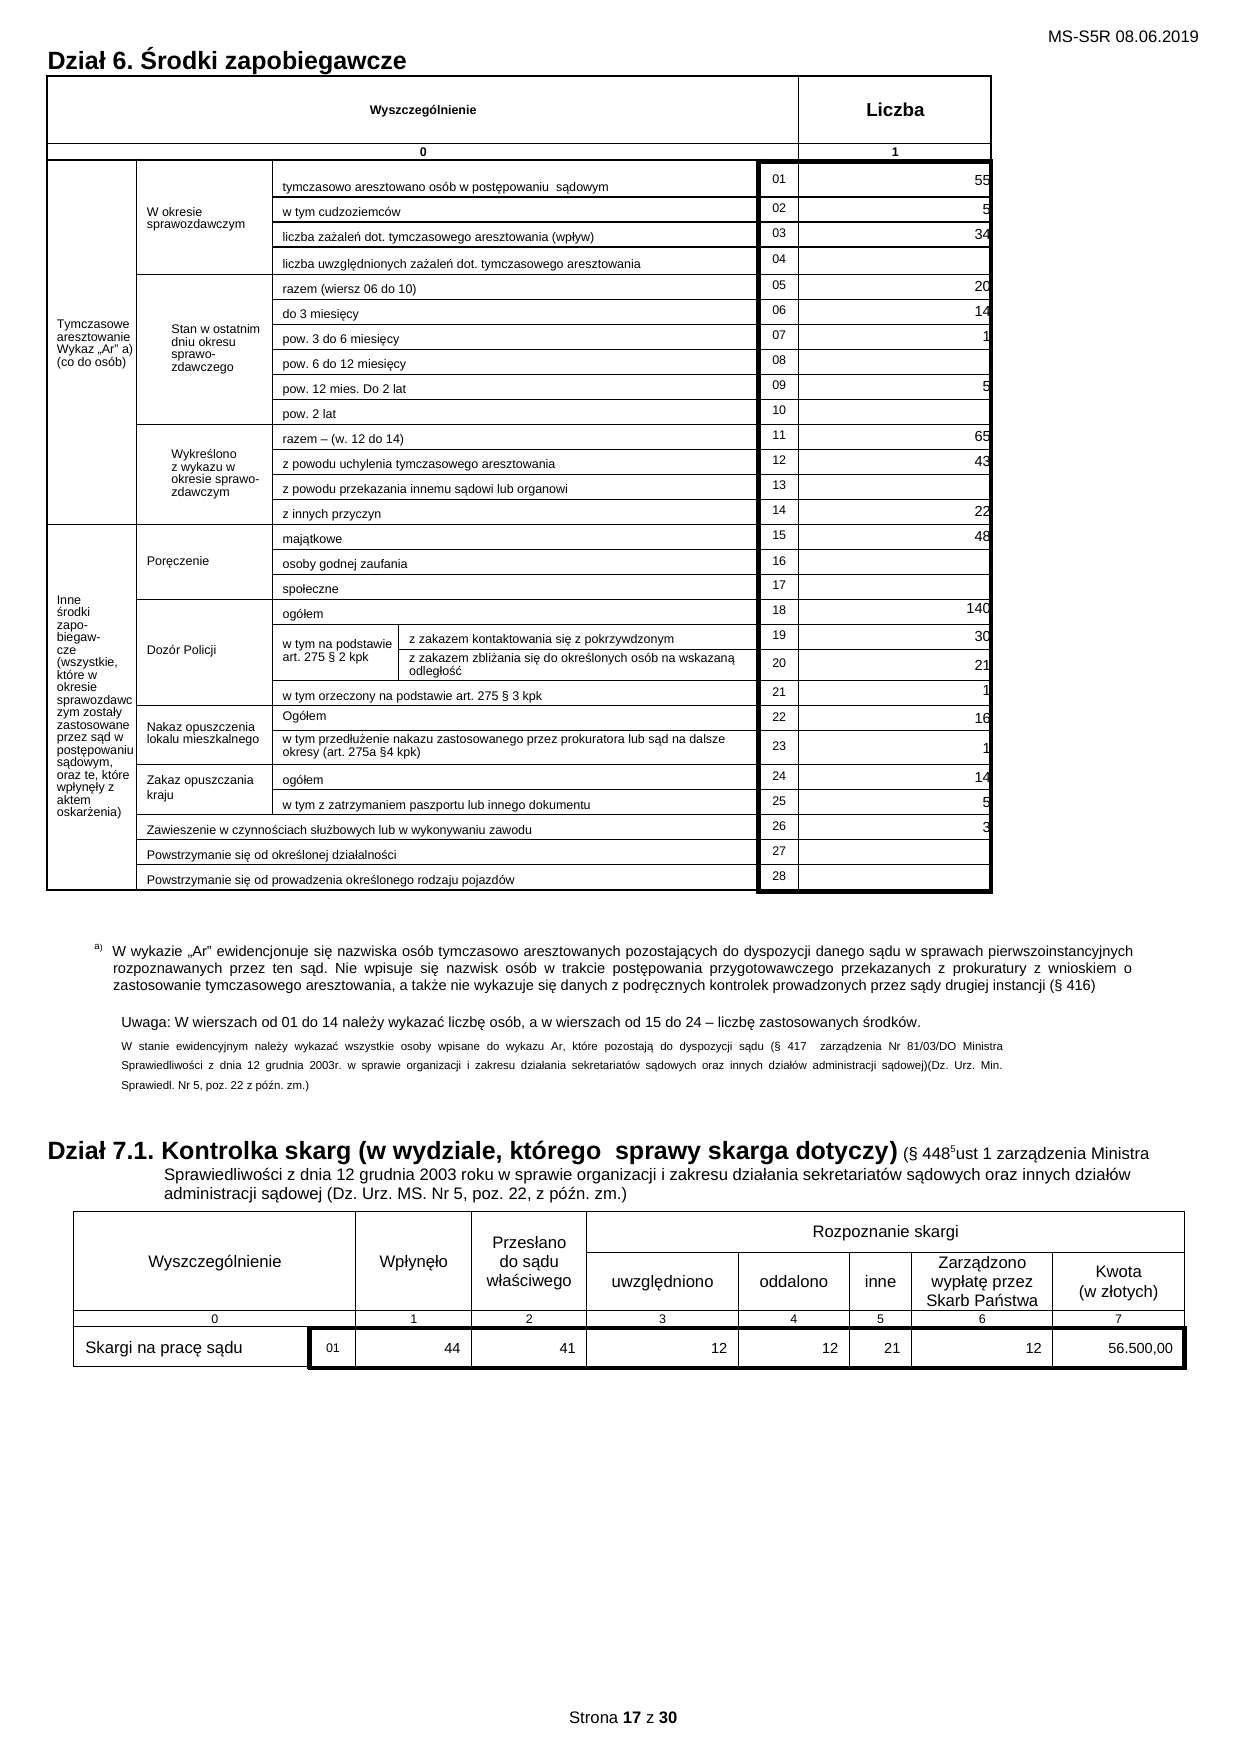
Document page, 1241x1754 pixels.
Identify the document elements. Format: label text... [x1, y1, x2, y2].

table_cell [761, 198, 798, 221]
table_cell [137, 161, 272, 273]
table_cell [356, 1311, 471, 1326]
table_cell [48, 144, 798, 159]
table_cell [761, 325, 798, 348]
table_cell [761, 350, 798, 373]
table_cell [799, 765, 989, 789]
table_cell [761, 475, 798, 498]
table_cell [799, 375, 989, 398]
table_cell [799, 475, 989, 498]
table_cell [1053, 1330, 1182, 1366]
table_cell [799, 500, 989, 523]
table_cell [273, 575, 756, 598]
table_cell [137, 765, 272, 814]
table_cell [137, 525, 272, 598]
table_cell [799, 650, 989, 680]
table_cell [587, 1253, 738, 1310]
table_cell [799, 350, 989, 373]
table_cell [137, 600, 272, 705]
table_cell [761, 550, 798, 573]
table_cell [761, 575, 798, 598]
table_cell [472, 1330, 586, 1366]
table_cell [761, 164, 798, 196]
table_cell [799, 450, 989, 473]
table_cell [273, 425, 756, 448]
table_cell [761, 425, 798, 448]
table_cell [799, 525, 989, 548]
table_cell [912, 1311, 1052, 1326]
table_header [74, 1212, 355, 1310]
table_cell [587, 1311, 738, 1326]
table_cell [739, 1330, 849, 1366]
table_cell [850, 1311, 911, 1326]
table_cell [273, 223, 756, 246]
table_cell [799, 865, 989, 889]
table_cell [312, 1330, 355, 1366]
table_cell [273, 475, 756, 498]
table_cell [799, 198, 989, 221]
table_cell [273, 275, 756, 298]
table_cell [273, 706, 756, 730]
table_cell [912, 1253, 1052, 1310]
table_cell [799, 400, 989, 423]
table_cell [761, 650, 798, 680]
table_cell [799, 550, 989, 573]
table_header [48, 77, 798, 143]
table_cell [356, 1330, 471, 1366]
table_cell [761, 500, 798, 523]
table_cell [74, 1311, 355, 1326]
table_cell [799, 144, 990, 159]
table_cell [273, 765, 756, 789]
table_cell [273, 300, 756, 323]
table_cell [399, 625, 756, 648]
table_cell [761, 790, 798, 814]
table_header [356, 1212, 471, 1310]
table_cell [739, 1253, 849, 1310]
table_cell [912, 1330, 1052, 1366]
text Uwaga: W wierszach od 01 do 14 należy wykazać liczbę osób, a w wierszach od 15 do 24 – liczbę zastosowanych środków. [121, 1014, 1199, 1031]
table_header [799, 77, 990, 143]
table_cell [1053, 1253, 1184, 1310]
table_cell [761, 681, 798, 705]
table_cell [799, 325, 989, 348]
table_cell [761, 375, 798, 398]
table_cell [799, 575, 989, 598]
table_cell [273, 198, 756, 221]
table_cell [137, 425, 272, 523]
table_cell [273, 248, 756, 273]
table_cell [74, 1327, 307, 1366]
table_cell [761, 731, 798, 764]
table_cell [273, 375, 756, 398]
text a) W wykazie „Ar” ewidencjonuje się nazwiska osób tymczasowo aresztowanych pozostających do dyspozycji danego sądu w sprawach pierwszoinstancyjnych rozpoznawanych przez ten sąd. Nie wpisuje się nazwisk osób w trakcie postępowania przygotowawczego przekazanych z prokuratury z wnioskiem o zastosowanie tymczasowego aresztowania, a także nie wykazuje się danych z podręcznych kontrolek prowadzonych przez sądy drugiej instancji (§ 416) [94, 940, 1135, 993]
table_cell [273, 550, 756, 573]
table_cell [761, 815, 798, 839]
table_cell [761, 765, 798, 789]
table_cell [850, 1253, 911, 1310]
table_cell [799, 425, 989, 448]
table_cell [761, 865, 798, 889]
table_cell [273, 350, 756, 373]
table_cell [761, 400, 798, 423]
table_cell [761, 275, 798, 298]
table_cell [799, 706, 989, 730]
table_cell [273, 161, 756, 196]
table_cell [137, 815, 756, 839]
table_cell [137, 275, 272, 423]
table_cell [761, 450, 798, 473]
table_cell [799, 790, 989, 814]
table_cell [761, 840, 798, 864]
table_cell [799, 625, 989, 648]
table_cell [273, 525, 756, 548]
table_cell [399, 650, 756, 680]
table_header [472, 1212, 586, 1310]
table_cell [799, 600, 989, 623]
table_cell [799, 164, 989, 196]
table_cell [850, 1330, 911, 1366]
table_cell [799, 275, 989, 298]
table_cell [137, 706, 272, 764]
text Dział 7.1. Kontrolka skarg (w wydziale, którego sprawy skarga dotyczy) (§ 4485ust 1 zarządzenia Ministra Sprawiedliwości z dnia 12 grudnia 2003 roku w sprawie organizacji i zakresu działania sekretariatów sądowych oraz innych działów administracji sądowej (Dz. Urz. MS. Nr 5, poz. 22, z późn. zm.) [47, 1136, 1199, 1203]
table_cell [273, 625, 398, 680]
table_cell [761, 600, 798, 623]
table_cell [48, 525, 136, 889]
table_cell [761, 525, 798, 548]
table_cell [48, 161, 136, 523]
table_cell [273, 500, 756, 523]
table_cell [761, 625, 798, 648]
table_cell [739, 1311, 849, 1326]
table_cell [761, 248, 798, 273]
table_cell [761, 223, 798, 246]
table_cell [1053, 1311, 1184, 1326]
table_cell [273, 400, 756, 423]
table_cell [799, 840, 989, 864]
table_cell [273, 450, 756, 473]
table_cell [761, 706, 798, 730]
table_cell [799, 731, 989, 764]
text Dział 6. Środki zapobiegawcze [47, 46, 1199, 74]
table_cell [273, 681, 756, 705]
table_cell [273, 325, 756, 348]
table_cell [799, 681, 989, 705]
text W stanie ewidencyjnym należy wykazać wszystkie osoby wpisane do wykazu Ar, które pozostają do dyspozycji sądu (§ 417 zarządzenia Nr 81/03/DO Ministra Sprawiedliwości z dnia 12 grudnia 2003r. w sprawie organizacji i zakresu działania sekretariatów sądowych oraz innych działów administracji sądowej)(Dz. Urz. Min. Sprawiedl. Nr 5, poz. 22 z późn. zm.) [121, 1039, 1004, 1092]
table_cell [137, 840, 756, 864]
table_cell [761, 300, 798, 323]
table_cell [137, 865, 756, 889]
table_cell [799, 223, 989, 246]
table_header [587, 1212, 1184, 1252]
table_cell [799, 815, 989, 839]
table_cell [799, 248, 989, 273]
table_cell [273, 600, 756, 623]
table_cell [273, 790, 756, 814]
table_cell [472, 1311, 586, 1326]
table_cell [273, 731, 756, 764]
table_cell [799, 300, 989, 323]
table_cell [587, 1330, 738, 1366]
